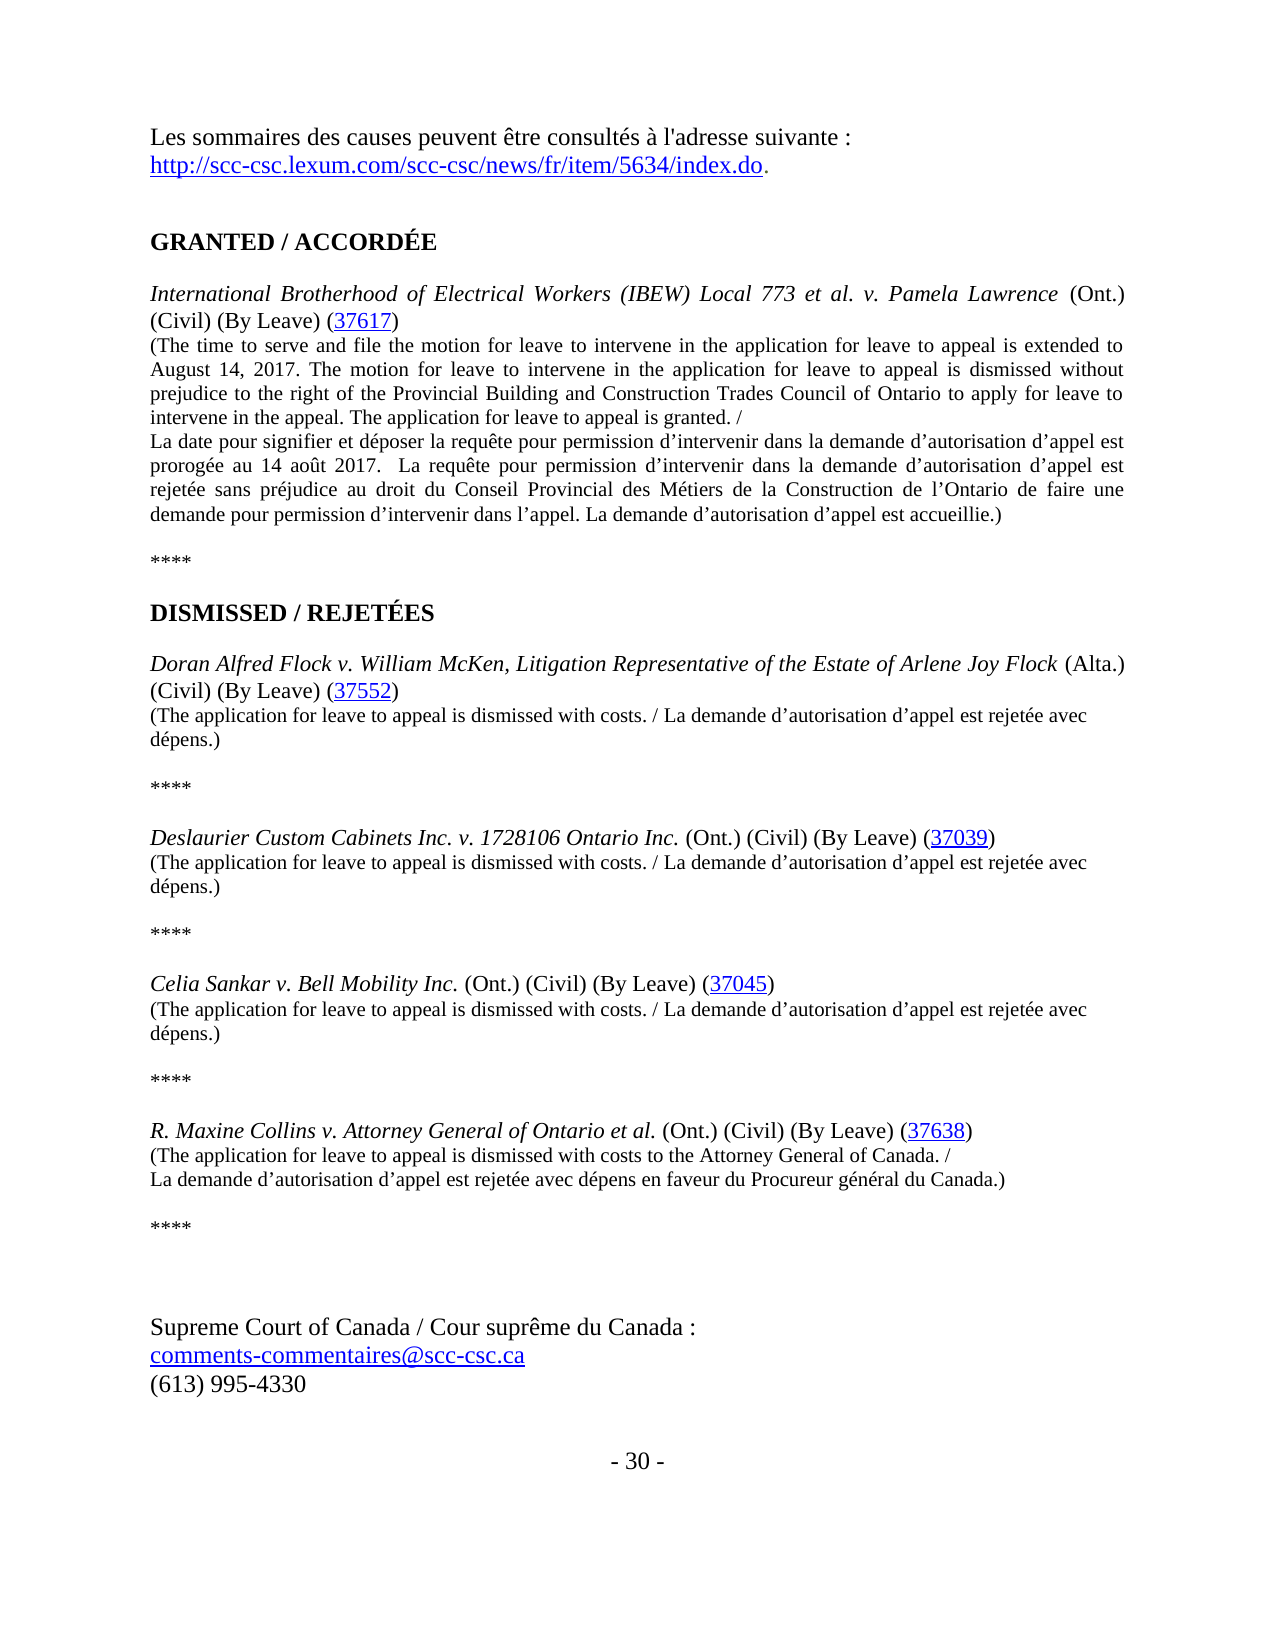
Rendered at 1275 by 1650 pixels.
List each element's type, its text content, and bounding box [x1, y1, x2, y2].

text Supreme Court of Canada / Cour suprême du Canada : [150, 1312, 1125, 1340]
text - 30 - [150, 1446, 1125, 1475]
text (The application for leave to appeal is dismissed with costs. / La demande d’autorisation d’appel est rejetée avec dépens.) [150, 850, 1125, 898]
text GRANTED / ACCORDÉE [150, 227, 1125, 256]
text **** [150, 922, 1125, 946]
text International Brotherhood of Electrical Workers (IBEW) Local 773 et al. v. Pamela Lawrence (Ont.) (Civil) (By Leave) (37617) [150, 280, 1125, 333]
text **** [150, 549, 1125, 574]
text Deslaurier Custom Cabinets Inc. v. 1728106 Ontario Inc. (Ont.) (Civil) (By Leave) (37039) [150, 823, 1125, 850]
text **** [150, 1215, 1125, 1239]
text Doran Alfred Flock v. William McKen, Litigation Representative of the Estate of Arlene Joy Flock (Alta.) (Civil) (By Leave) (37552) [150, 651, 1125, 703]
text La demande d’autorisation d’appel est rejetée avec dépens en faveur du Procureur général du Canada.) [150, 1167, 1125, 1191]
text (The application for leave to appeal is dismissed with costs to the Attorney General of Canada. / [150, 1143, 1125, 1167]
text comments-commentaires@scc-csc.ca [150, 1340, 1125, 1369]
text **** [150, 1069, 1125, 1093]
text (The application for leave to appeal is dismissed with costs. / La demande d’autorisation d’appel est rejetée avec dépens.) [150, 703, 1125, 751]
text La date pour signifier et déposer la requête pour permission d’intervenir dans la demande d’autorisation d’appel est prorogée au 14 août 2017. La requête pour permission d’intervenir dans la demande d’autorisation d’appel est rejetée sans préjudice au droit du Conseil Provincial des Métiers de la Construction de l’Ontario de faire une demande pour permission d’intervenir dans l’appel. La demande d’autorisation d’appel est accueillie.) [150, 429, 1125, 526]
text (The application for leave to appeal is dismissed with costs. / La demande d’autorisation d’appel est rejetée avec dépens.) [150, 997, 1125, 1045]
text Celia Sankar v. Bell Mobility Inc. (Ont.) (Civil) (By Leave) (37045) [150, 970, 1125, 997]
text DISMISSED / REJETÉES [150, 598, 1125, 626]
text (The time to serve and file the motion for leave to intervene in the application for leave to appeal is extended to August 14, 2017. The motion for leave to intervene in the application for leave to appeal is dismissed without prejudice to the right of the Provincial Building and Construction Trades Council of Ontario to apply for leave to intervene in the appeal. The application for leave to appeal is granted. / [150, 333, 1125, 429]
text Les sommaires des causes peuvent être consultés à l'adresse suivante : http://scc-csc.lexum.com/scc-csc/news/fr/item/5634/index.do. [150, 122, 1125, 179]
text (613) 995-4330 [150, 1369, 1125, 1398]
text **** [150, 775, 1125, 799]
text R. Maxine Collins v. Attorney General of Ontario et al. (Ont.) (Civil) (By Leave) (37638) [150, 1117, 1125, 1143]
